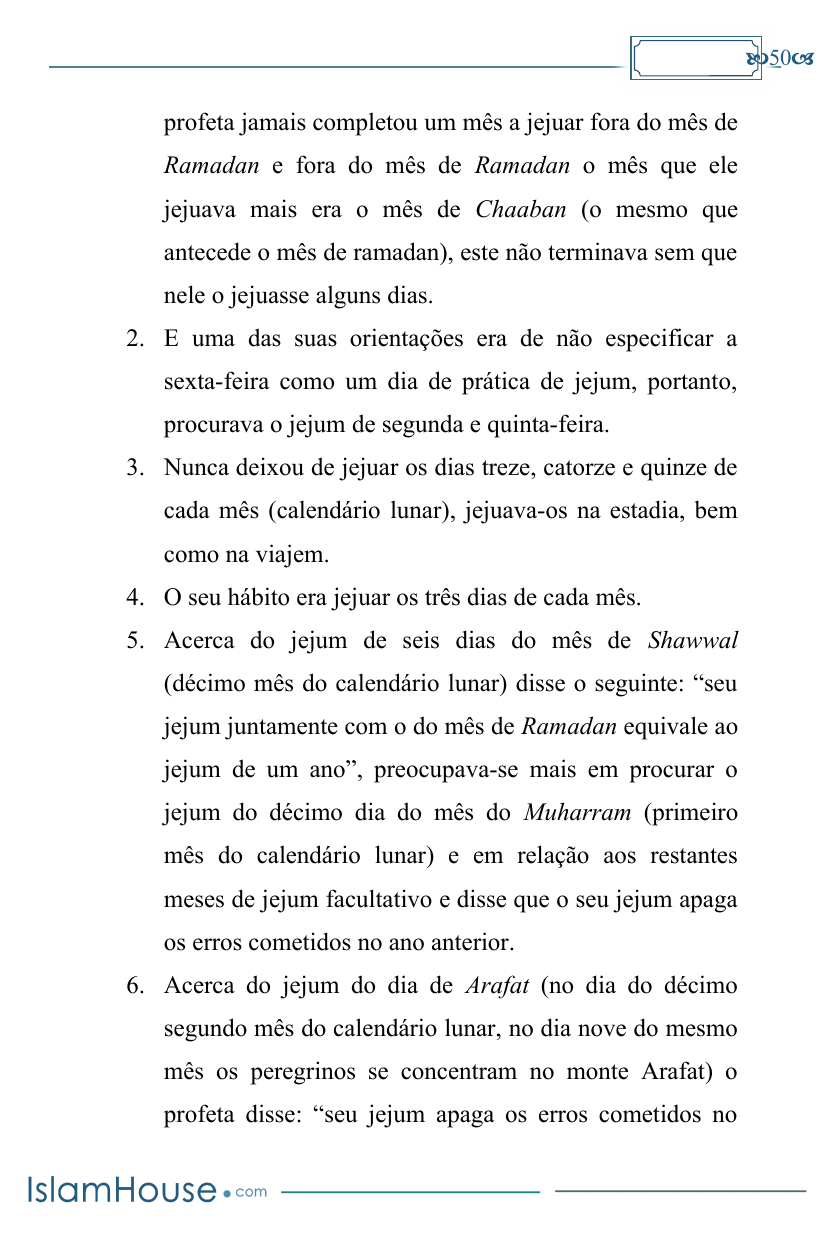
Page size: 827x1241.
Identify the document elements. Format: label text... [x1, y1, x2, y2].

list E uma das suas orientações era de não especificar a sexta-feira como um dia de prática de jejum, portanto, procurava o jejum de segunda e quinta-feira. [126, 323, 738, 438]
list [126, 970, 738, 1128]
picture [20, 1171, 541, 1209]
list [126, 107, 738, 309]
list O seu hábito era jejuar os três dias de cada mês. [126, 582, 738, 611]
list Acerca do jejum de seis dias do mês de Shawwal (décimo mês do calendário lunar) disse o seguinte: “seu jejum juntamente com o do mês de Ramadan equivale ao jejum de um ano”, preocupava-se mais em procurar o jejum do décimo dia do mês do Muharram (primeiro mês do calendário lunar) e em relação aos restantes meses de jejum facultativo e disse que o seu jejum apaga os erros cometidos no ano anterior. [126, 625, 738, 956]
picture [548, 1170, 807, 1208]
list Nunca deixou de jejuar os dias treze, catorze e quinze de cada mês (calendário lunar), jejuava-os na estadia, bem como na viajem. [126, 452, 738, 567]
